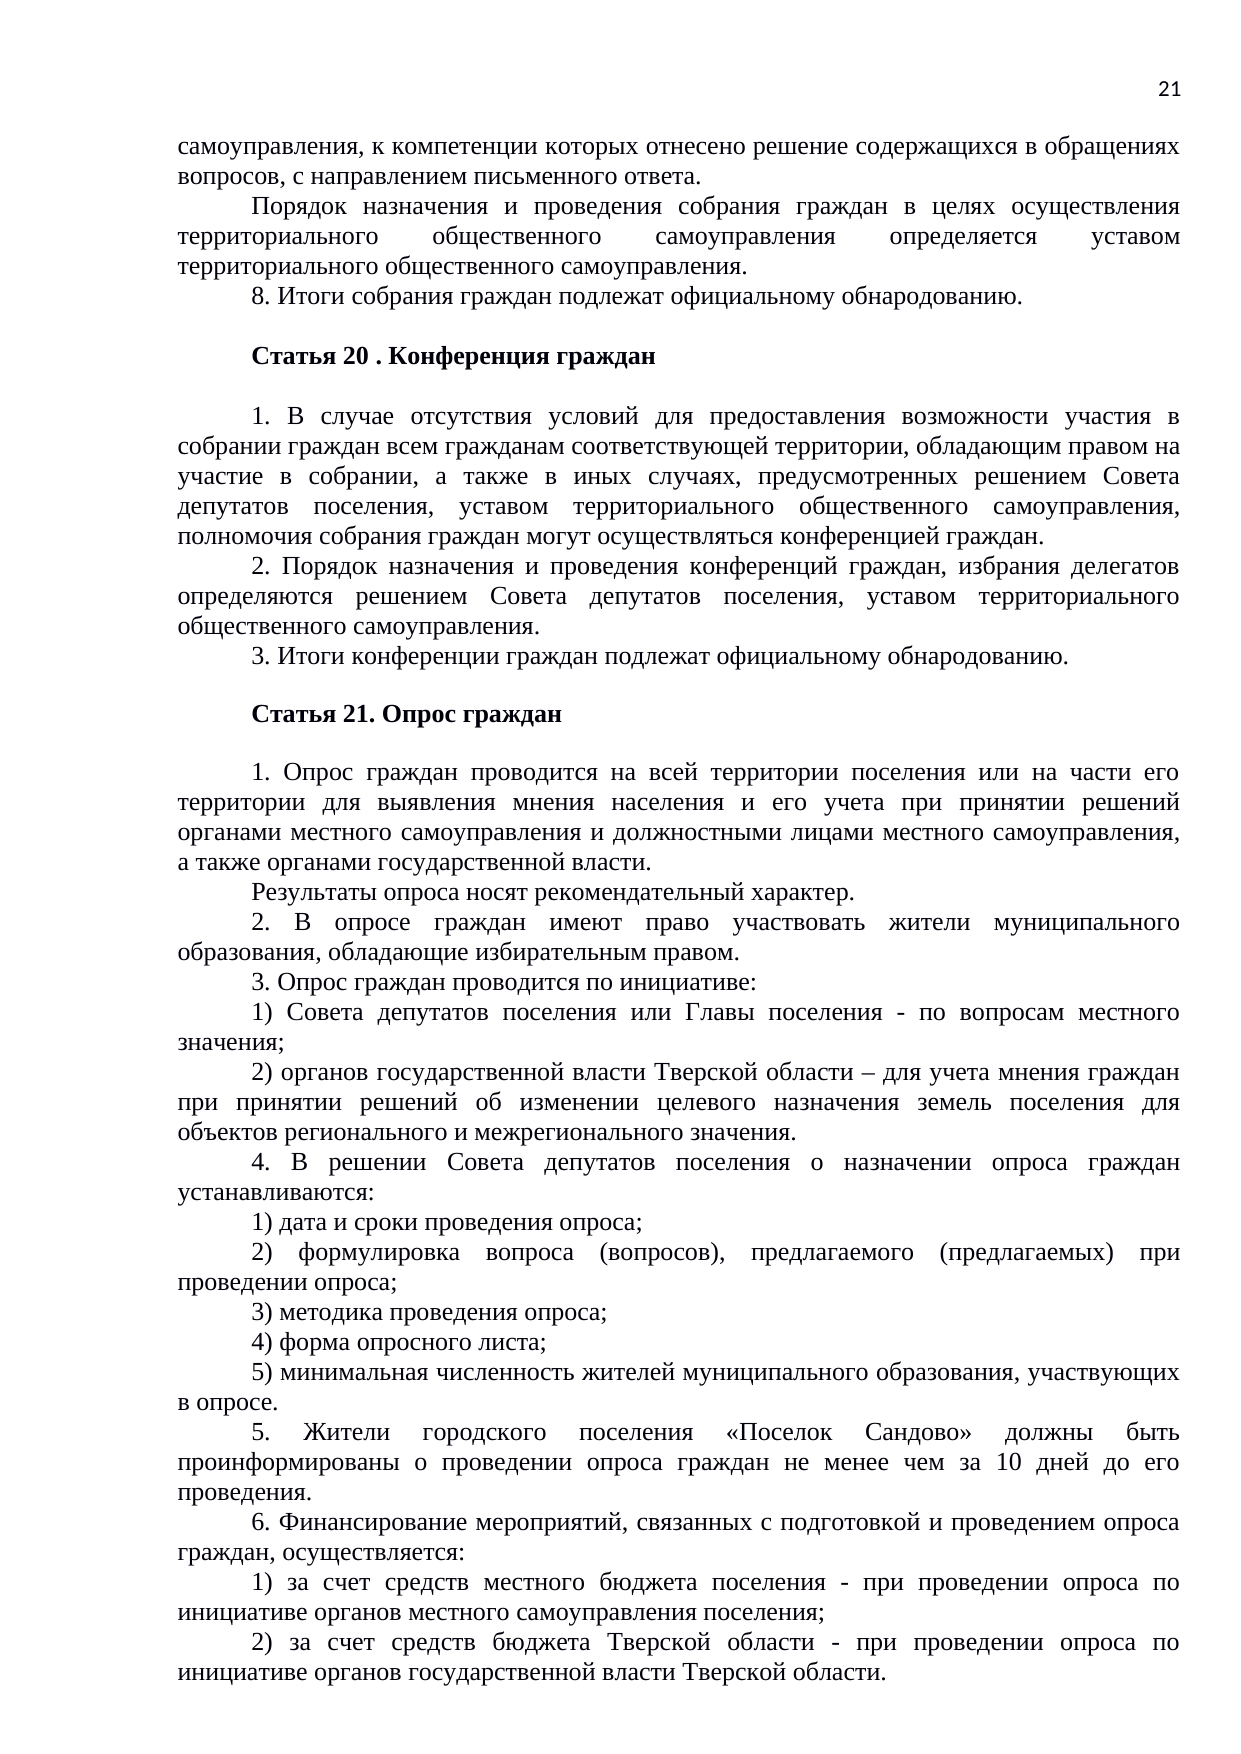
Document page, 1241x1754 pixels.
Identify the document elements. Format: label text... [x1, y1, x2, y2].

text 8. Итоги собрания граждан подлежат официальному обнародованию. [177, 280, 1181, 310]
text Результаты опроса носят рекомендательный характер. [177, 876, 1181, 906]
text 3. Опрос граждан проводится по инициативе: [177, 966, 1181, 996]
text 5. Жители городского поселения «Поселок Сандово» должны быть проинформированы о проведении опроса граждан не менее чем за 10 дней до его проведения. [177, 1416, 1181, 1506]
text 4) форма опросного листа; [177, 1326, 1181, 1356]
text 6. Финансирование мероприятий, связанных с подготовкой и проведением опроса граждан, осуществляется: [177, 1506, 1181, 1566]
text Порядок назначения и проведения собрания граждан в целях осуществления территориального общественного самоуправления определяется уставом территориального общественного самоуправления. [177, 190, 1181, 280]
text 1) за счет средств местного бюджета поселения - при проведении опроса по инициативе органов местного самоуправления поселения; [177, 1566, 1181, 1626]
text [177, 130, 1181, 190]
text 3. Итоги конференции граждан подлежат официальному обнародованию. [177, 640, 1181, 670]
text 2) органов государственной власти Тверской области – для учета мнения граждан при принятии решений об изменении целевого назначения земель поселения для объектов регионального и межрегионального значения. [177, 1056, 1181, 1146]
text 1) дата и сроки проведения опроса; [177, 1206, 1181, 1236]
text 2. Порядок назначения и проведения конференций граждан, избрания делегатов определяются решением Совета депутатов поселения, уставом территориального общественного самоуправления. [177, 550, 1181, 640]
text 2) формулировка вопроса (вопросов), предлагаемого (предлагаемых) при проведении опроса; [177, 1236, 1181, 1296]
text 1. Опрос граждан проводится на всей территории поселения или на части его территории для выявления мнения населения и его учета при принятии решений органами местного самоуправления и должностными лицами местного самоуправления, а также органами государственной власти. [177, 756, 1181, 876]
text 1. В случае отсутствия условий для предоставления возможности участия в собрании граждан всем гражданам соответствующей территории, обладающим правом на участие в собрании, а также в иных случаях, предусмотренных решением Совета депутатов поселения, уставом территориального общественного самоуправления, полномочия собрания граждан могут осуществляться конференцией граждан. [177, 400, 1181, 550]
text Статья 20 . Конференция граждан [177, 340, 1181, 370]
text 5) минимальная численность жителей муниципального образования, участвующих в опросе. [177, 1356, 1181, 1416]
text 2) за счет средств бюджета Тверской области - при проведении опроса по инициативе органов государственной власти Тверской области. [177, 1626, 1181, 1686]
text 4. В решении Совета депутатов поселения о назначении опроса граждан устанавливаются: [177, 1146, 1181, 1206]
text Статья 21. Опрос граждан [177, 698, 1181, 728]
text 3) методика проведения опроса; [177, 1296, 1181, 1326]
text 1) Совета депутатов поселения или Главы поселения - по вопросам местного значения; [177, 996, 1181, 1056]
text 2. В опросе граждан имеют право участвовать жители муниципального образования, обладающие избирательным правом. [177, 906, 1181, 966]
